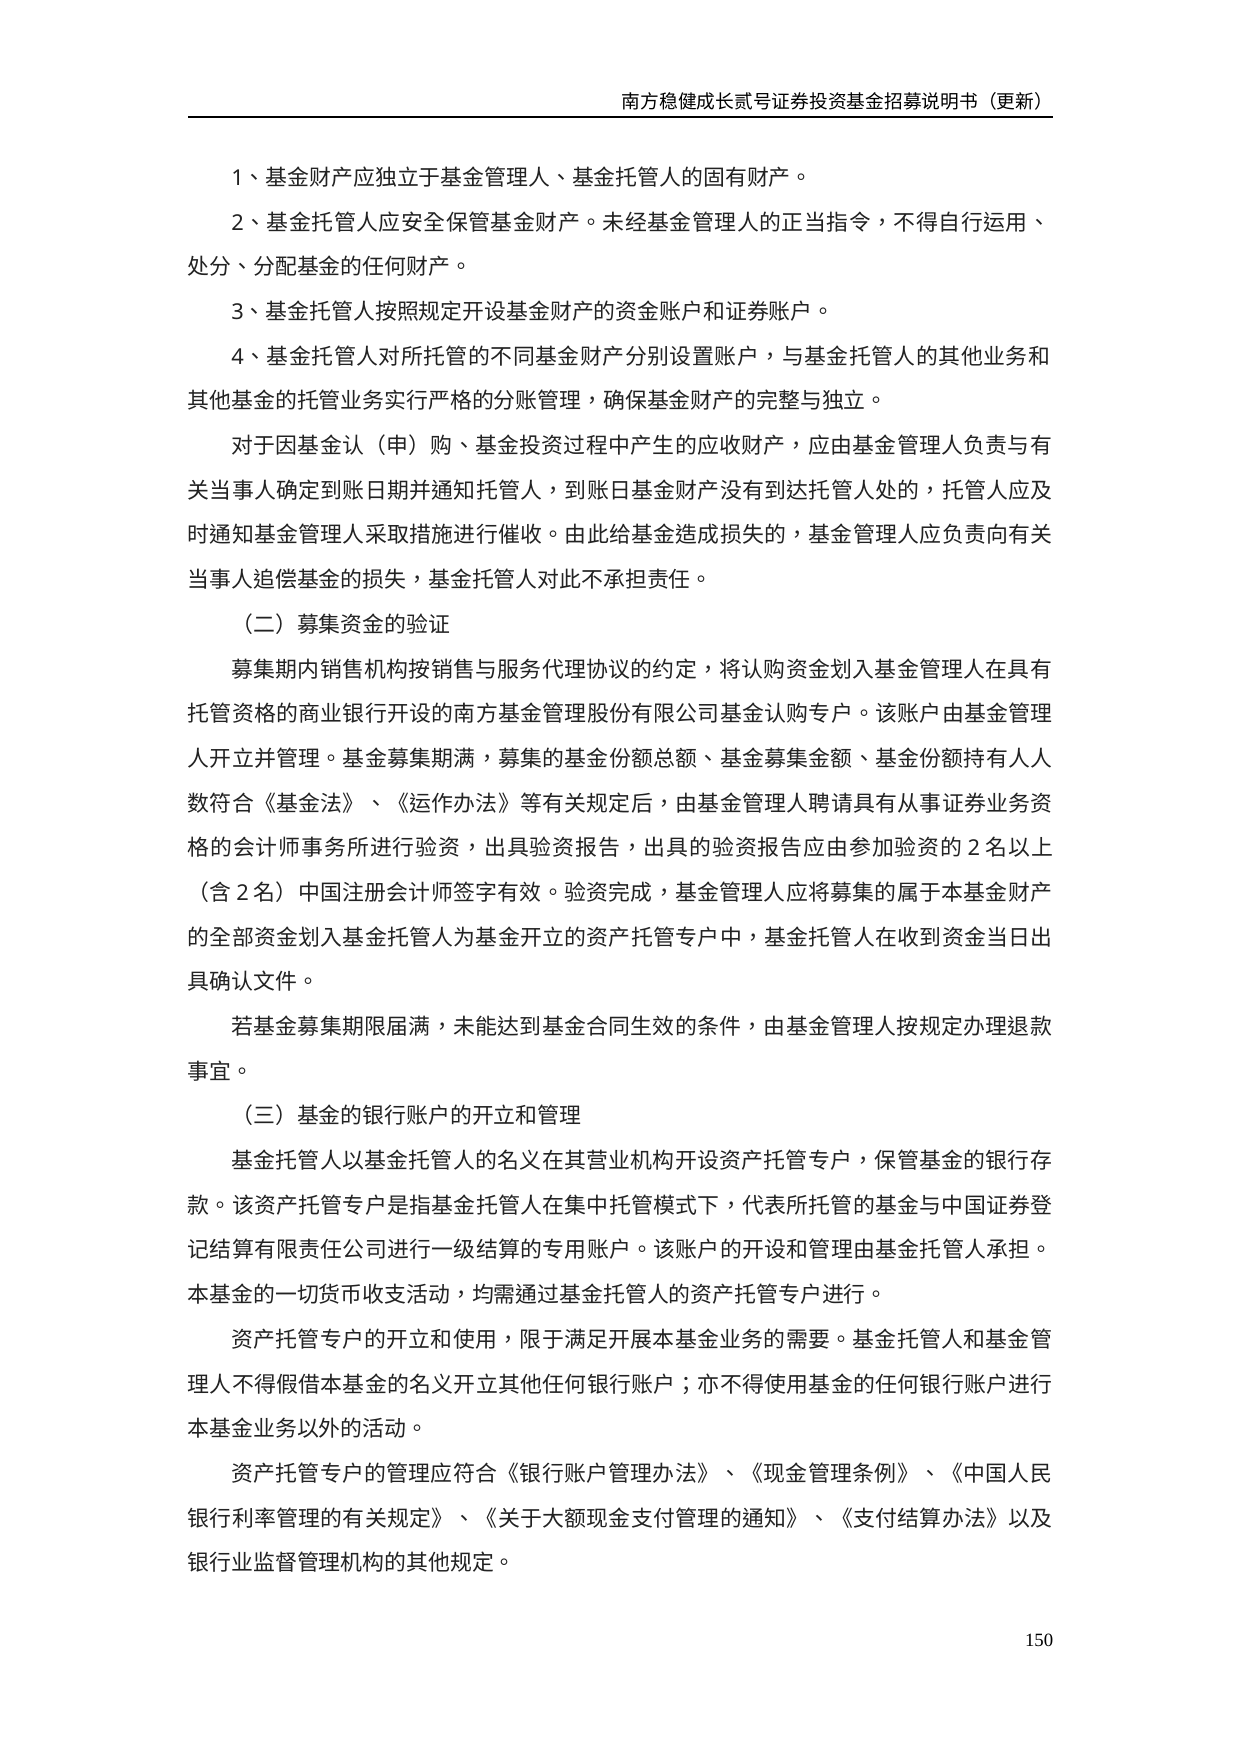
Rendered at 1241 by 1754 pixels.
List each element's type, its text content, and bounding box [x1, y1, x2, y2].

text 1、基金财产应独立于基金管理人、基金托管人的固有财产。 [187, 162, 1053, 192]
text 2、基金托管人应安全保管基金财产。未经基金管理人的正当指令，不得自行运用、处分、分配基金的任何财产。 [187, 207, 1053, 281]
text 对于因基金认（申）购、基金投资过程中产生的应收财产，应由基金管理人负责与有关当事人确定到账日期并通知托管人，到账日基金财产没有到达托管人处的，托管人应及时通知基金管理人采取措施进行催收。由此给基金造成损失的，基金管理人应负责向有关当事人追偿基金的损失，基金托管人对此不承担责任。 [187, 430, 1053, 594]
text 资产托管专户的管理应符合《银行账户管理办法》、《现金管理条例》、《中国人民银行利率管理的有关规定》、《关于大额现金支付管理的通知》、《支付结算办法》以及银行业监督管理机构的其他规定。 [187, 1458, 1053, 1577]
text （二）募集资金的验证 [187, 609, 1053, 639]
text （三）基金的银行账户的开立和管理 [187, 1100, 1053, 1130]
text 3、基金托管人按照规定开设基金财产的资金账户和证券账户。 [187, 296, 1053, 326]
text 4、基金托管人对所托管的不同基金财产分别设置账户，与基金托管人的其他业务和其他基金的托管业务实行严格的分账管理，确保基金财产的完整与独立。 [187, 341, 1053, 415]
text 若基金募集期限届满，未能达到基金合同生效的条件，由基金管理人按规定办理退款事宜。 [187, 1011, 1053, 1086]
text 募集期内销售机构按销售与服务代理协议的约定，将认购资金划入基金管理人在具有托管资格的商业银行开设的南方基金管理股份有限公司基金认购专户。该账户由基金管理人开立并管理。基金募集期满，募集的基金份额总额、基金募集金额、基金份额持有人人数符合《基金法》、《运作办法》等有关规定后，由基金管理人聘请具有从事证券业务资格的会计师事务所进行验资，出具验资报告，出具的验资报告应由参加验资的2名以上（含2名）中国注册会计师签字有效。验资完成，基金管理人应将募集的属于本基金财产的全部资金划入基金托管人为基金开立的资产托管专户中，基金托管人在收到资金当日出具确认文件。 [187, 653, 1053, 996]
text 基金托管人以基金托管人的名义在其营业机构开设资产托管专户，保管基金的银行存款。该资产托管专户是指基金托管人在集中托管模式下，代表所托管的基金与中国证券登记结算有限责任公司进行一级结算的专用账户。该账户的开设和管理由基金托管人承担。本基金的一切货币收支活动，均需通过基金托管人的资产托管专户进行。 [187, 1145, 1053, 1309]
text 资产托管专户的开立和使用，限于满足开展本基金业务的需要。基金托管人和基金管理人不得假借本基金的名义开立其他任何银行账户；亦不得使用基金的任何银行账户进行本基金业务以外的活动。 [187, 1324, 1053, 1443]
